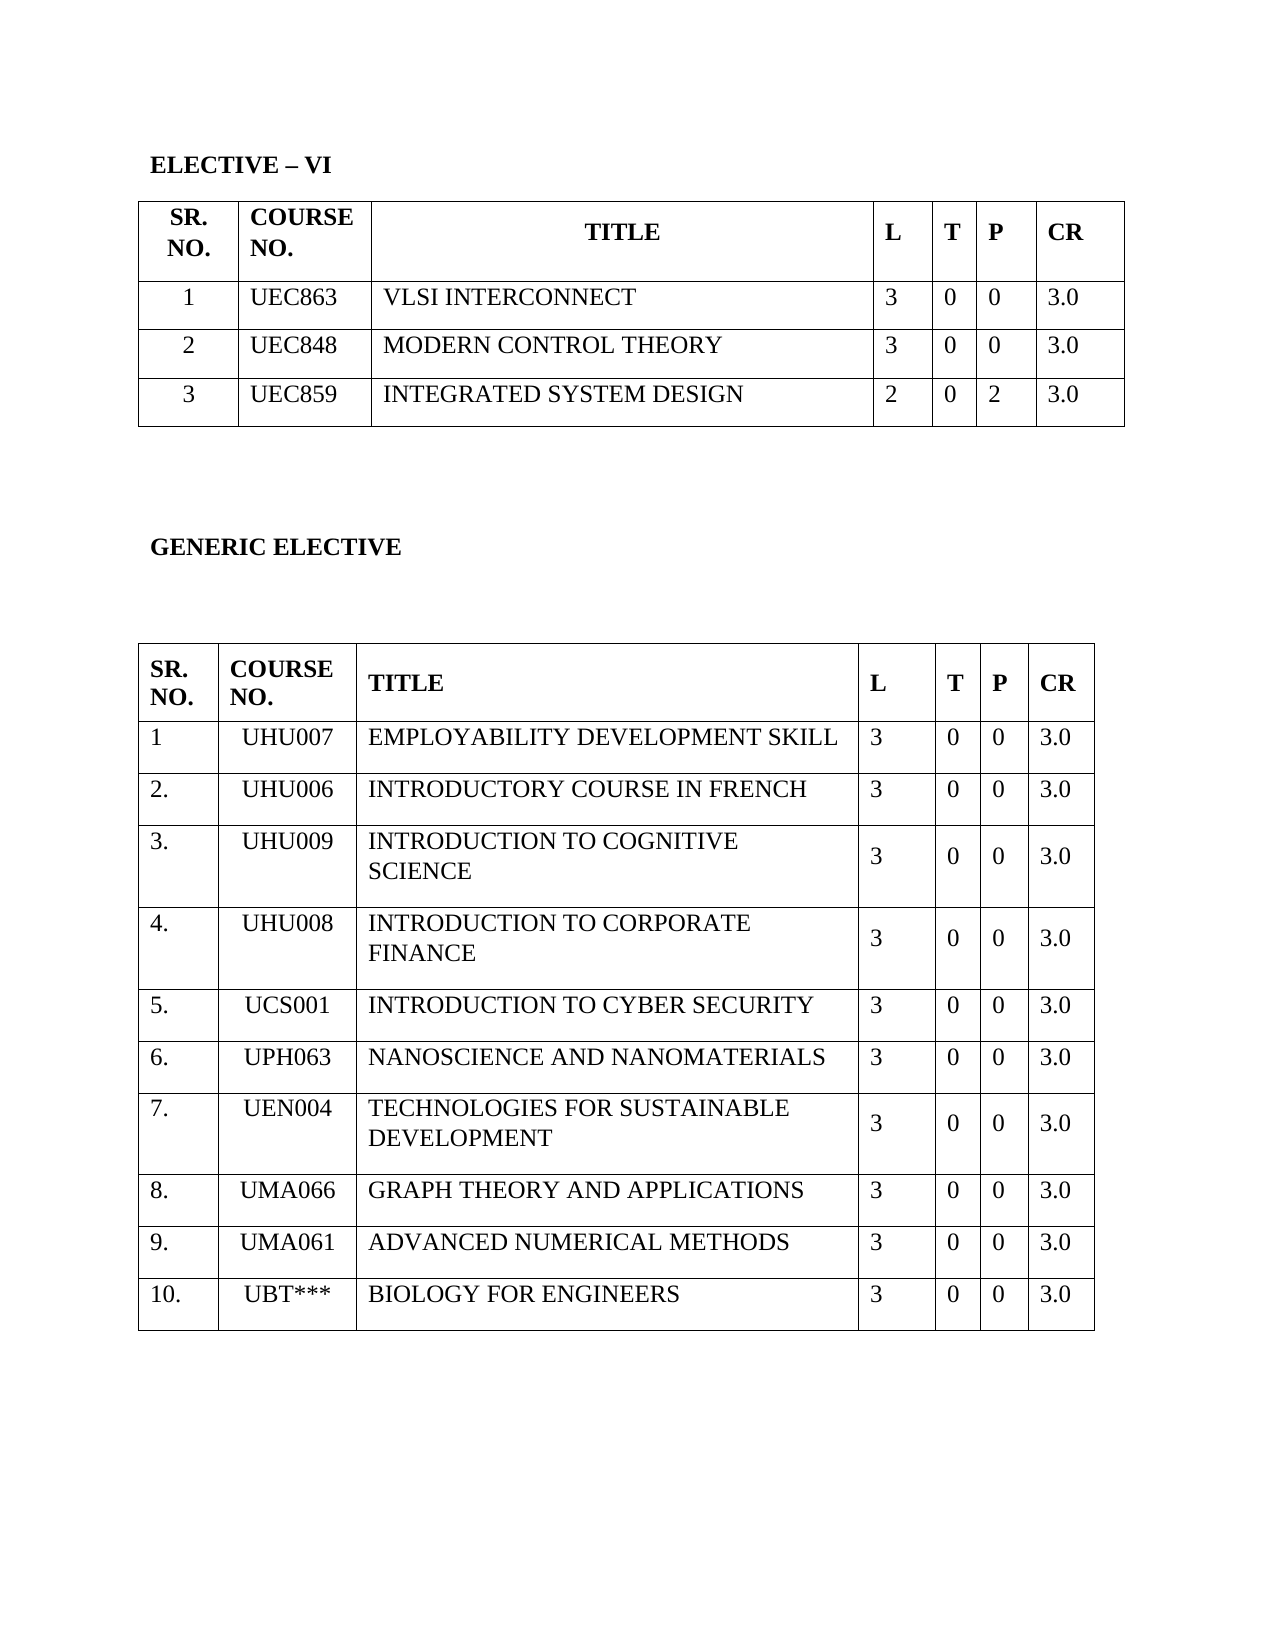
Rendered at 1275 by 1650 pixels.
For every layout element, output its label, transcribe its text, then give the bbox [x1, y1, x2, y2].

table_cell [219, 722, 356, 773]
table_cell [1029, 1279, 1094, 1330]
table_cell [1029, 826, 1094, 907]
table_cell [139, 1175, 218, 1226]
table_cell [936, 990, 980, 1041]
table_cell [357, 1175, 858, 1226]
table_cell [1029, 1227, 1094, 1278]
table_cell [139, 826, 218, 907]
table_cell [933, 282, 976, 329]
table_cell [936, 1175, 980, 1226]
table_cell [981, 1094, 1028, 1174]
text ELECTIVE – VI [150, 150, 1125, 179]
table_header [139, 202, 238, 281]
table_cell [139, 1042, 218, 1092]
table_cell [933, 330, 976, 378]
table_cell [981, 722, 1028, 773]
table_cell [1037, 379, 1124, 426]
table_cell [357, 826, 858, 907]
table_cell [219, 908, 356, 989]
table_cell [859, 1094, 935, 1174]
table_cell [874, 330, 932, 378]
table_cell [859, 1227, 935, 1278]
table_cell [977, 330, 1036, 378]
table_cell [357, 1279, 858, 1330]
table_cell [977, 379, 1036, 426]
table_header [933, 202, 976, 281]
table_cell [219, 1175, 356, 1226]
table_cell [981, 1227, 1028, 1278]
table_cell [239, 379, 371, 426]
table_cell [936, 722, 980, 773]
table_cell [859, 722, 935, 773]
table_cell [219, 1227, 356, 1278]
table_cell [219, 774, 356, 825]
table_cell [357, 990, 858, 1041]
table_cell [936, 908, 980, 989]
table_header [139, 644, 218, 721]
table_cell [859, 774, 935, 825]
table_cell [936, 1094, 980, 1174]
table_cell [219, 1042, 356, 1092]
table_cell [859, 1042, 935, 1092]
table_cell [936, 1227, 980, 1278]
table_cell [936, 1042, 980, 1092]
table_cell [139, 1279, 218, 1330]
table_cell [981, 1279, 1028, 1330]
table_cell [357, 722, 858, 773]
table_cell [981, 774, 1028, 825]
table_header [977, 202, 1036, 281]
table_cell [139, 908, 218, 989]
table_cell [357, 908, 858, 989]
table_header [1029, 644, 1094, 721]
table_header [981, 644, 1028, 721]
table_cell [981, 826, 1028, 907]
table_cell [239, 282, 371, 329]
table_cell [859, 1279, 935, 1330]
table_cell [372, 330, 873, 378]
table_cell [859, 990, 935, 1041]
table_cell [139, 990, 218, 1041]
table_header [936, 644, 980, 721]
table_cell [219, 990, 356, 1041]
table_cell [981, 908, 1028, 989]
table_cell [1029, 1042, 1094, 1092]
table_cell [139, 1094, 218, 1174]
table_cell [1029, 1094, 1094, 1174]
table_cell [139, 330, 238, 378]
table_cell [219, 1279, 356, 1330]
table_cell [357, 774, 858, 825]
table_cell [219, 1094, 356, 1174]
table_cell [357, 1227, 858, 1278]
text GENERIC ELECTIVE [150, 532, 1125, 561]
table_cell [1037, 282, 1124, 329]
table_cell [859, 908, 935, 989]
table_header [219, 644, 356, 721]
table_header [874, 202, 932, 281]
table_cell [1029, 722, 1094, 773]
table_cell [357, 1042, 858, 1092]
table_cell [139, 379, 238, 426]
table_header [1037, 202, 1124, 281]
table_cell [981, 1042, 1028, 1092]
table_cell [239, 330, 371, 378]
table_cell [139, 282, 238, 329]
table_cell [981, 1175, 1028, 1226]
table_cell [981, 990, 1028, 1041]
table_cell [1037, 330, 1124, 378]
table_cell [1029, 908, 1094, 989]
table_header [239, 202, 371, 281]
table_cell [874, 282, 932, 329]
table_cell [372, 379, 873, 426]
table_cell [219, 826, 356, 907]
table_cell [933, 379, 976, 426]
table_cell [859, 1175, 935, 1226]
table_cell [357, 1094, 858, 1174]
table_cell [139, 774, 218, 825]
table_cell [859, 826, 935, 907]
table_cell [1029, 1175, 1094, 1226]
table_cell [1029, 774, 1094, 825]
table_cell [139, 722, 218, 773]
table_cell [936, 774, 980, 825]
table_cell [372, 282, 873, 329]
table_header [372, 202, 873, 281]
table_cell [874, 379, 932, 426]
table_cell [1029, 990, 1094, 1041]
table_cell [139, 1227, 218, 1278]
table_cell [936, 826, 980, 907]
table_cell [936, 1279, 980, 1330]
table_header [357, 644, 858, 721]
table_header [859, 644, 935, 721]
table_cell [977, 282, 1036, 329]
